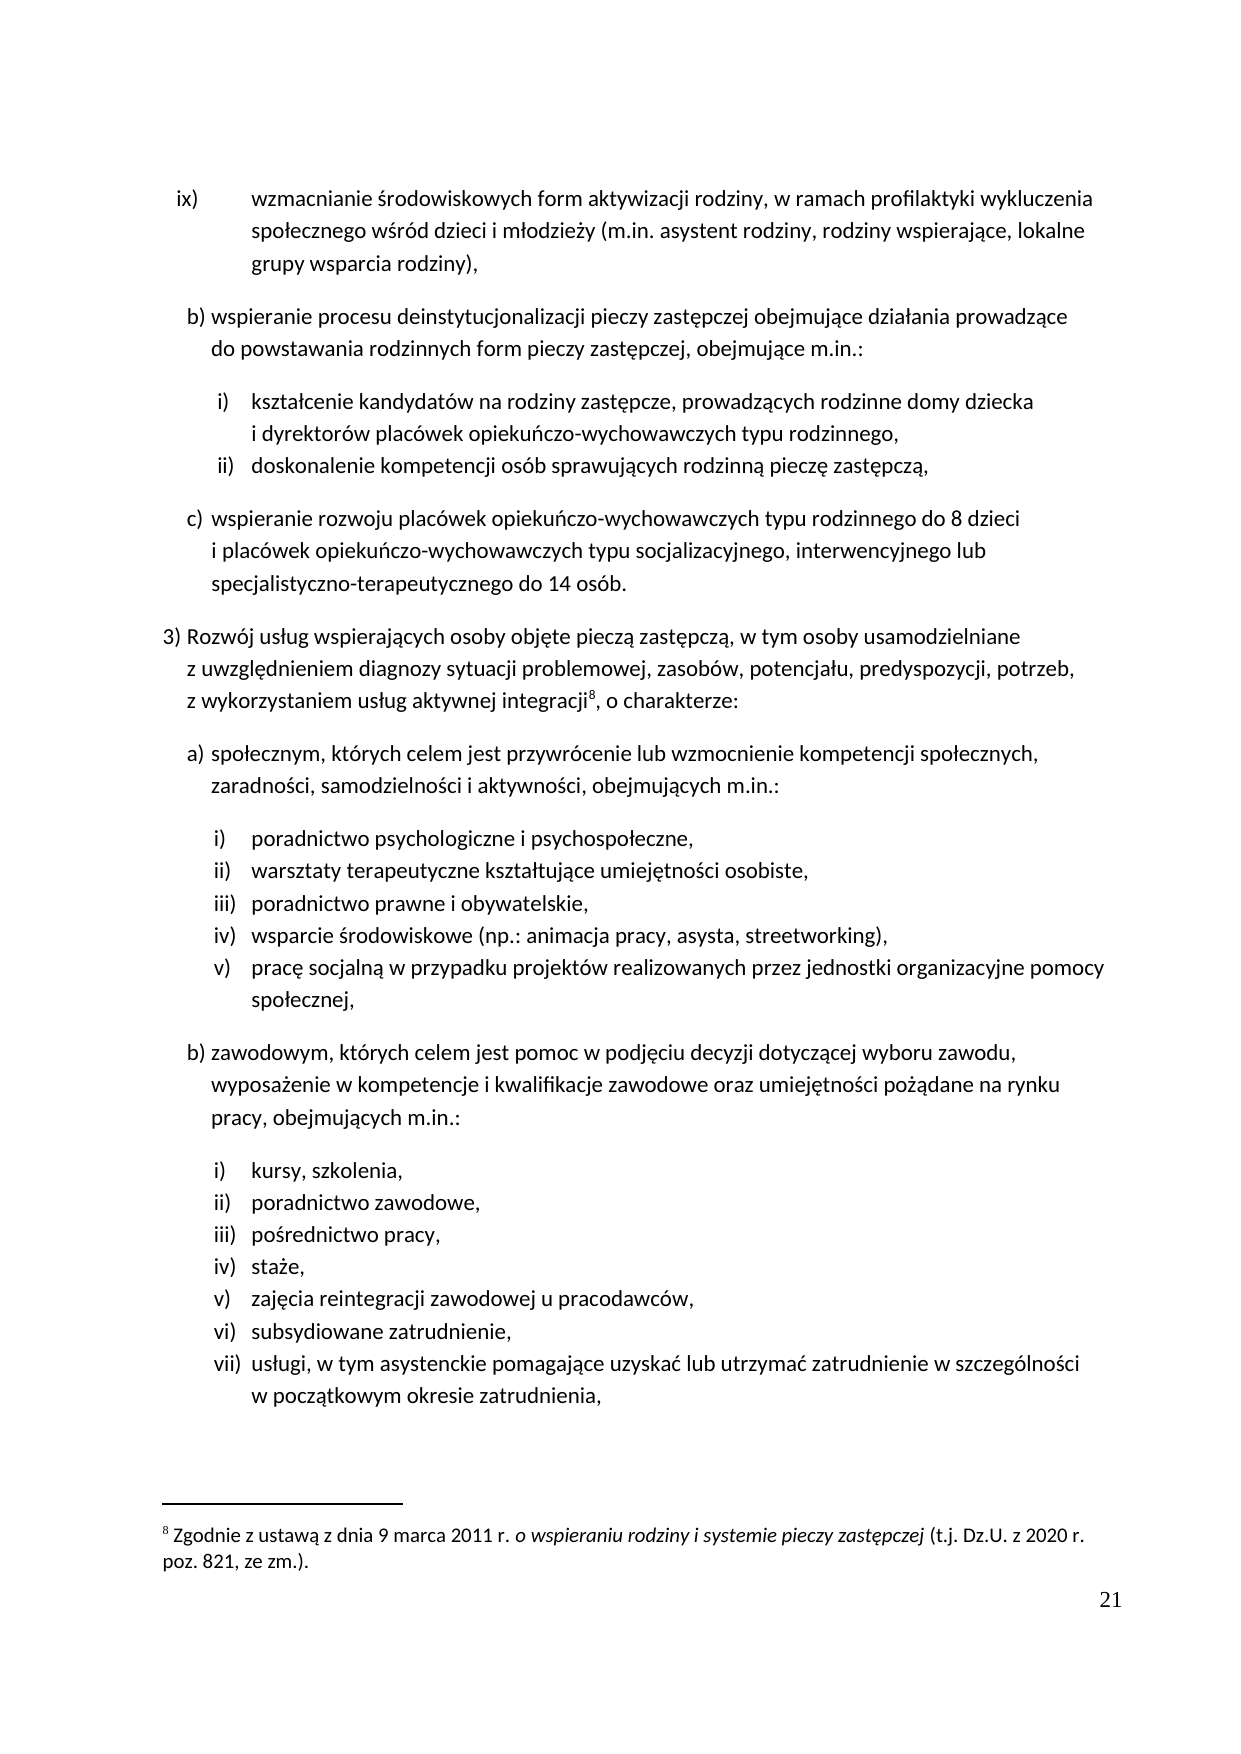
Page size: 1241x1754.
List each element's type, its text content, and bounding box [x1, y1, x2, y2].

list subsydiowane zatrudnienie, [214, 1317, 1122, 1345]
list kursy, szkolenia, [214, 1156, 1122, 1184]
list wsparcie środowiskowe (np.: animacja pracy, asysta, streetworking), [214, 921, 1122, 949]
list poradnictwo zawodowe, [214, 1188, 1122, 1216]
list Rozwój usług wspierających osoby objęte pieczą zastępczą, w tym osoby usamodzielniane z uwzględnieniem diagnozy sytuacji problemowej, zasobów, potencjału, predyspozycji, potrzeb, z wykorzystaniem usług aktywnej integracji, o charakterze: [162, 622, 1122, 714]
list wspieranie rozwoju placówek opiekuńczo-wychowawczych typu rodzinnego do 8 dzieci i placówek opiekuńczo-wychowawczych typu socjalizacyjnego, interwencyjnego lub specjalistyczno-terapeutycznego do 14 osób. [187, 504, 1122, 597]
list zajęcia reintegracji zawodowej u pracodawców, [214, 1284, 1122, 1313]
list warsztaty terapeutyczne kształtujące umiejętności osobiste, [214, 857, 1122, 885]
list pośrednictwo pracy, [214, 1220, 1122, 1248]
list usługi, w tym asystenckie pomagające uzyskać lub utrzymać zatrudnienie w szczególności w początkowym okresie zatrudnienia, [214, 1349, 1122, 1409]
list poradnictwo prawne i obywatelskie, [214, 889, 1122, 917]
list społecznym, których celem jest przywrócenie lub wzmocnienie kompetencji społecznych, zaradności, samodzielności i aktywności, obejmujących m.in.: [187, 739, 1122, 799]
list pracę socjalną w przypadku projektów realizowanych przez jednostki organizacyjne pomocy społecznej, [214, 953, 1122, 1013]
list wzmacnianie środowiskowych form aktywizacji rodziny, w ramach profilaktyki wykluczenia społecznego wśród dzieci i młodzieży (m.in. asystent rodziny, rodziny wspierające, lokalne grupy wsparcia rodziny), [176, 184, 1122, 277]
list staże, [214, 1252, 1122, 1280]
list poradnictwo psychologiczne i psychospołeczne, [214, 824, 1122, 852]
list doskonalenie kompetencji osób sprawujących rodzinną pieczę zastępczą, [217, 451, 1122, 479]
list kształcenie kandydatów na rodziny zastępcze, prowadzących rodzinne domy dziecka i dyrektorów placówek opiekuńczo-wychowawczych typu rodzinnego, [217, 387, 1122, 447]
list wspieranie procesu deinstytucjonalizacji pieczy zastępczej obejmujące działania prowadzące do powstawania rodzinnych form pieczy zastępczej, obejmujące m.in.: [187, 302, 1122, 362]
list zawodowym, których celem jest pomoc w podjęciu decyzji dotyczącej wyboru zawodu, wyposażenie w kompetencje i kwalifikacje zawodowe oraz umiejętności pożądane na rynku pracy, obejmujących m.in.: [187, 1038, 1122, 1131]
